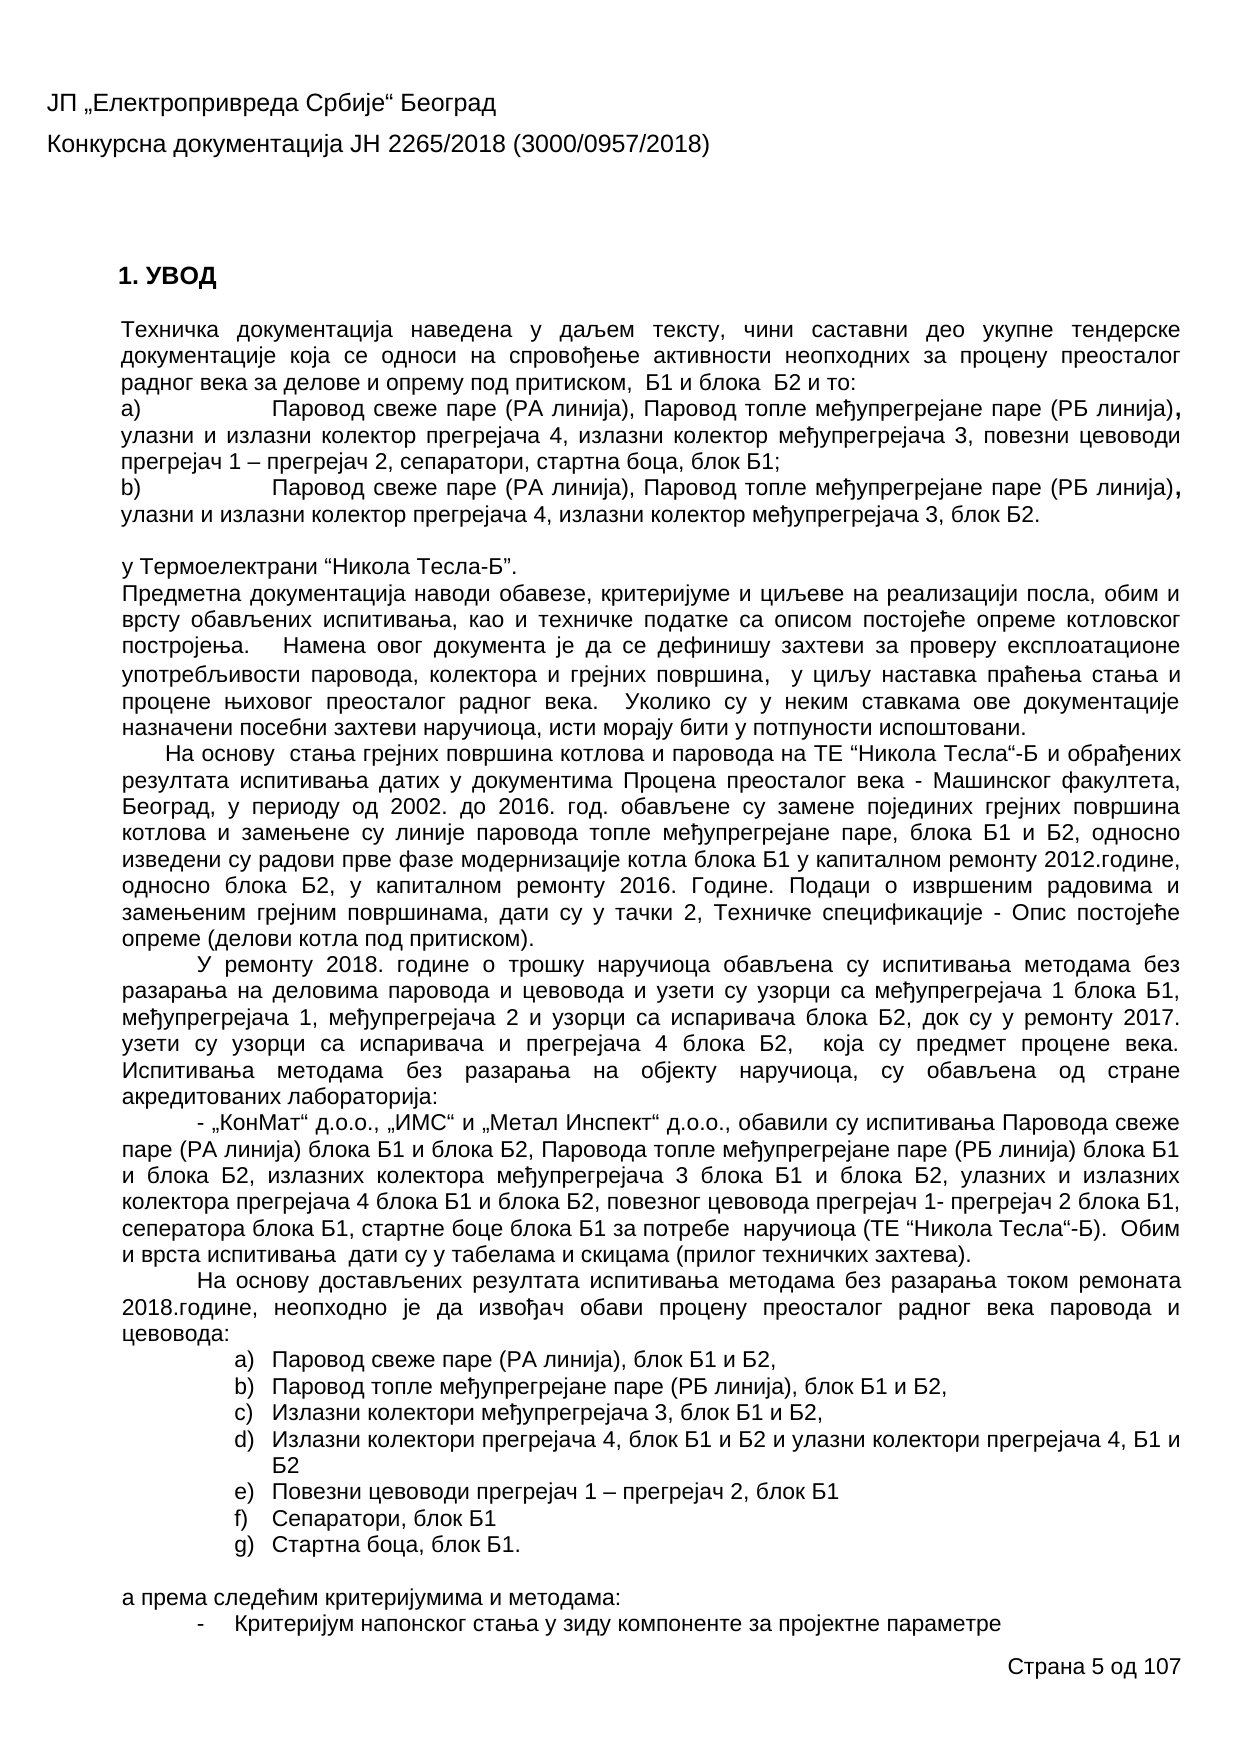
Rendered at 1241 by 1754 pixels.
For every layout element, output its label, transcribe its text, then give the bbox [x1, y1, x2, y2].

text у Термоелектрани “Никола Тесла-Б”. [122, 553, 1181, 580]
list Паровод свеже паре (РА линија), Паровод топле међупрегрејане паре (РБ линија), улазни и излазни колектор прегрејача 4, излазни колектор међупрегрејача 3, блок Б2. [121, 474, 1181, 527]
list Сепаратори, блок Б1 [234, 1504, 1181, 1531]
list Излазни колектори међупрегрејача 3, блок Б1 и Б2, [234, 1399, 1181, 1426]
text а према следећим критеријумима и методама: [47, 1584, 1181, 1610]
list Повезни цевоводи прегрејач 1 – прегрејач 2, блок Б1 [234, 1478, 1181, 1504]
list Паровод свеже паре (РА линија), Паровод топле међупрегрејане паре (РБ линија), улазни и излазни колектор прегрејача 4, излазни колектор међупрегрејача 3, повезни цевоводи прегрејач 1 – прегрејач 2, сепаратори, стартна боца, блок Б1; [121, 395, 1181, 474]
text На основу достављених резултата испитивања методама без разарања током ремоната 2018.године, неопходно је да извођач обави процену преосталог радног века паровода и цевовода: [122, 1267, 1181, 1346]
text Техничка документација наведена у даљем тексту, чини саставни део укупне тендерске документације која се односи на спровођење активности неопходних за процену преосталог радног века за делове и опрему под притиском, Б1 и блока Б2 и то: [121, 316, 1181, 395]
list Излазни колектори прегрејача 4, блок Б1 и Б2 и улазни колектори прегрејача 4, Б1 и Б2 [234, 1426, 1181, 1478]
text - „КонМат“ д.о.о., „ИМС“ и „Метал Инспект“ д.о.о., обавили су испитивања Паровода свеже паре (РА линија) блока Б1 и блока Б2, Паровода топле међупрегрејане паре (РБ линија) блока Б1 и блока Б2, излазних колектора међупрегрејача 3 блока Б1 и блока Б2, улазних и излазних колектора прегрејача 4 блока Б1 и блока Б2, повезног цевовода прегрејач 1- прегрејач 2 блока Б1, сеператора блока Б1, стартне боце блока Б1 за потребе наручиоца (ТЕ “Никола Тесла“-Б). Обим и врста испитивања дати су у табелама и скицама (прилог техничких захтева). [122, 1109, 1181, 1267]
list Паровод топле међупрегрејане паре (РБ линија), блок Б1 и Б2, [234, 1373, 1181, 1399]
text Предметна документација наводи обавезе, критеријуме и циљеве на реализацији посла, обим и врсту обављених испитивања, као и техничке податке са описом постојеће опреме котловског постројења. Намена овог документа је да се дефинишу захтеви за проверу експлоатационе употребљивости паровода, колектора и грејних површина, у циљу наставка праћења стања и процене њиховог преосталог радног века. Уколико су у неким ставкама ове документације назначени посебни захтеви наручиоца, исти морају бити у потпуности испоштовани. [122, 580, 1181, 740]
list Паровод свеже паре (РА линија), блок Б1 и Б2, [234, 1346, 1181, 1373]
list Критеријум напонског стања у зиду компоненте за пројектне параметре [197, 1610, 1181, 1636]
text На основу стања грејних површина котлова и паровода на ТЕ “Никола Тесла“-Б и обрађених резултата испитивања датих у документима Процена преосталог века - Машинског факултета, Београд, у периоду од 2002. до 2016. год. обављене су замене појединих грејних површина котлова и замењене су линије паровода топле међупрегрејане паре, блока Б1 и Б2, односно изведени су радови прве фазе модернизације котла блока Б1 у капиталном ремонту 2012.године, односно блока Б2, у капиталном ремонту 2016. Године. Подаци о извршеним радовима и замењеним грејним површинама, дати су у тачки 2, Техничке спецификације - Опис постојеће опреме (делови котла под притиском). [122, 740, 1181, 951]
list Стартна боца, блок Б1. [234, 1531, 1181, 1557]
text 1. УВОД [118, 261, 1181, 290]
text У ремонту 2018. године о трошку наручиоца обављена су испитивања методама без разарања на деловима паровода и цевовода и узети су узорци са међупрегрејача 1 блока Б1, међупрегрејача 1, међупрегрејача 2 и узорци са испаривача блока Б2, док су у ремонту 2017. узети су узорци са испаривача и прегрејача 4 блока Б2, која су предмет процене века. Испитивања методама без разарања на објекту наручиоца, су обављена од стране акредитованих лабораторија: [122, 951, 1181, 1109]
